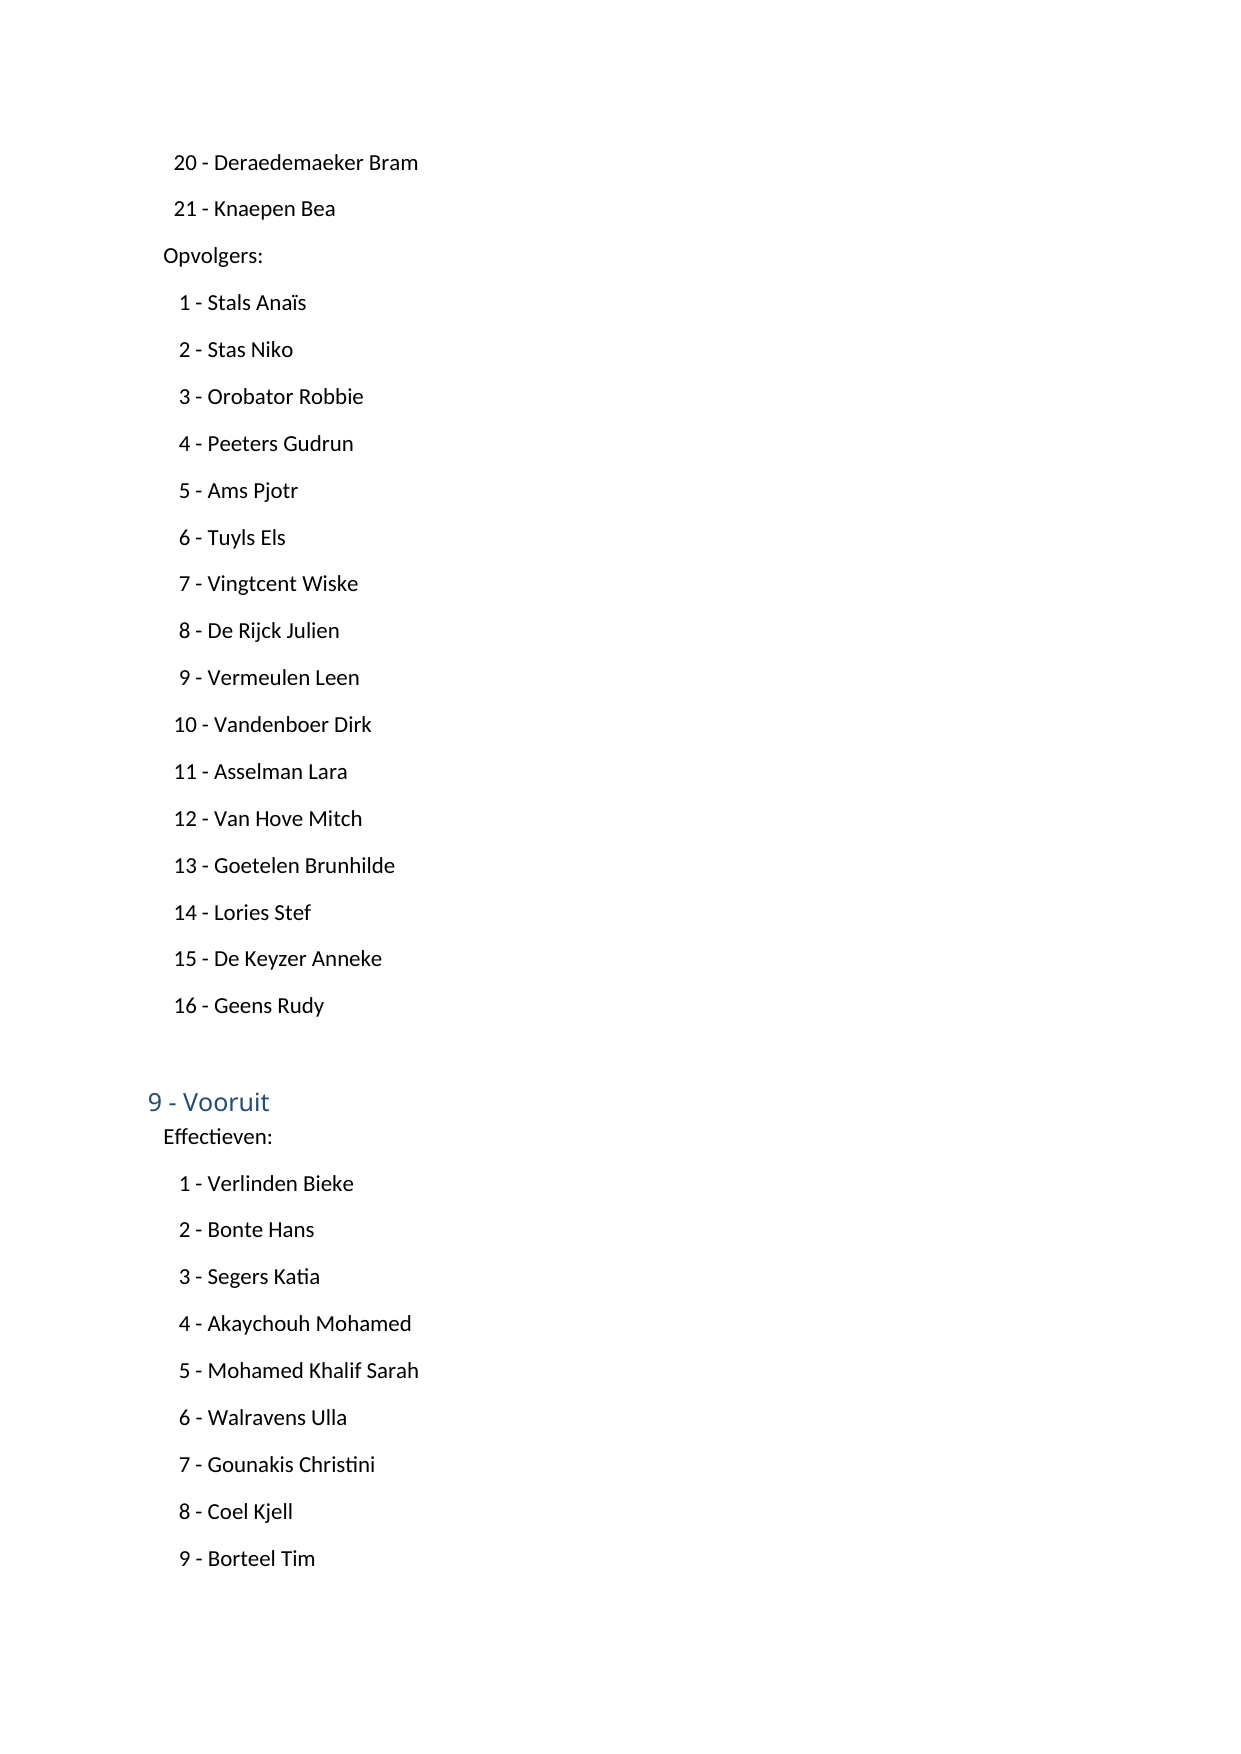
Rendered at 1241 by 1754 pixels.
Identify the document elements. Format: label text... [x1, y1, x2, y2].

text 9 - Borteel Tim [148, 1544, 1093, 1572]
text 20 - Deraedemaeker Bram [148, 148, 1093, 176]
text 6 - Tuyls Els [148, 523, 1093, 551]
text 8 - De Rijck Julien [148, 616, 1093, 644]
text 7 - Vingtcent Wiske [148, 569, 1093, 597]
text 1 - Stals Anaïs [148, 288, 1093, 316]
text Effectieven: [148, 1122, 1093, 1150]
text 12 - Van Hove Mitch [148, 804, 1093, 832]
text 5 - Mohamed Khalif Sarah [148, 1356, 1093, 1384]
text 4 - Akaychouh Mohamed [148, 1309, 1093, 1337]
text 2 - Bonte Hans [148, 1216, 1093, 1244]
text 3 - Segers Katia [148, 1262, 1093, 1291]
text 14 - Lories Stef [148, 898, 1093, 926]
text 13 - Goetelen Brunhilde [148, 851, 1093, 879]
text 16 - Geens Rudy [148, 991, 1093, 1019]
text 21 - Knaepen Bea [148, 194, 1093, 222]
text 7 - Gounakis Christini [148, 1450, 1093, 1478]
text 6 - Walravens Ulla [148, 1403, 1093, 1431]
text 15 - De Keyzer Anneke [148, 944, 1093, 972]
text 9 - Vermeulen Leen [148, 663, 1093, 691]
text 5 - Ams Pjotr [148, 476, 1093, 504]
text 1 - Verlinden Bieke [148, 1169, 1093, 1197]
text 2 - Stas Niko [148, 335, 1093, 363]
subtitle 9 - Vooruit [148, 1085, 1093, 1119]
text 4 - Peeters Gudrun [148, 429, 1093, 457]
text 8 - Coel Kjell [148, 1497, 1093, 1525]
text Opvolgers: [148, 241, 1093, 269]
text 3 - Orobator Robbie [148, 382, 1093, 410]
text 11 - Asselman Lara [148, 757, 1093, 785]
text 10 - Vandenboer Dirk [148, 710, 1093, 738]
